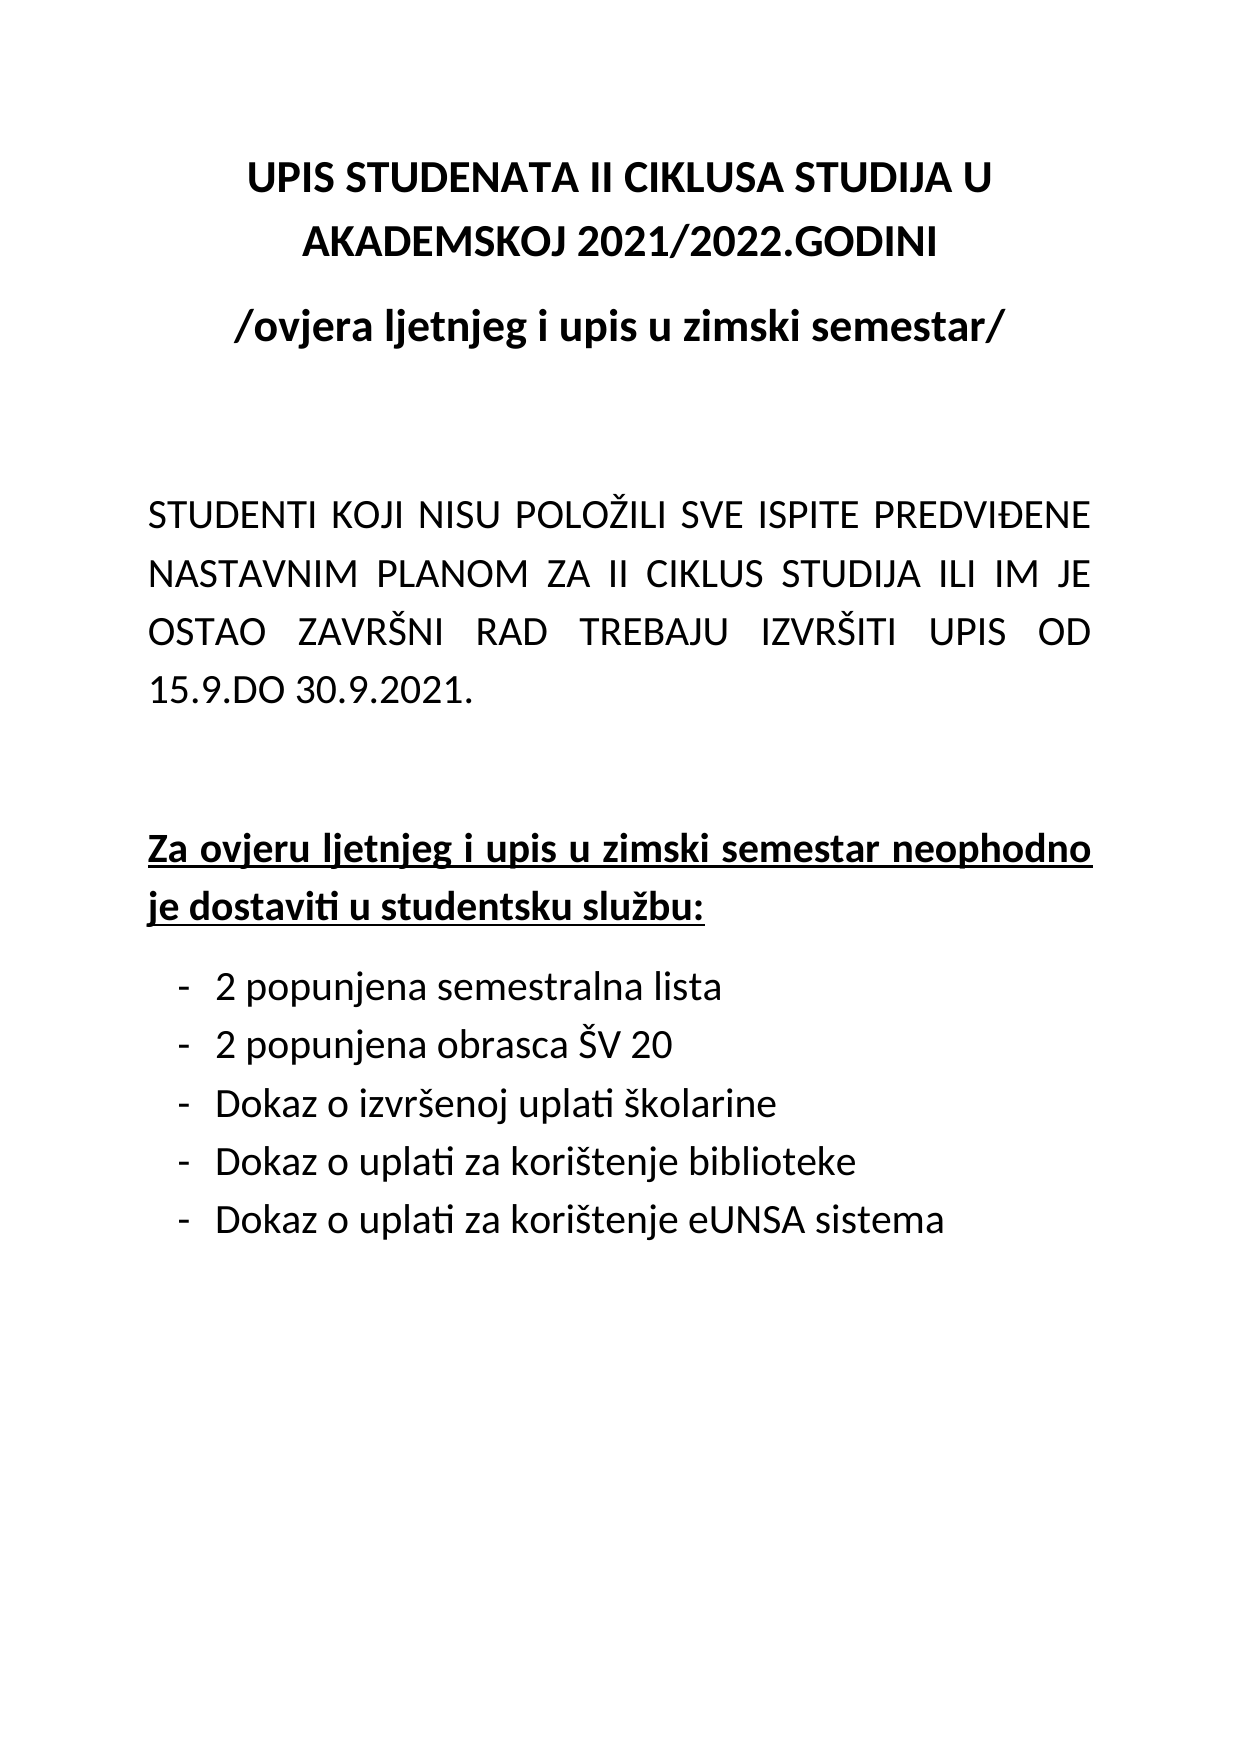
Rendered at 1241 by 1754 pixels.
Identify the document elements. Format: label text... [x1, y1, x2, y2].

list 2 popunjena semestralna lista [177, 960, 1093, 1011]
text Za ovjeru ljetnjeg i upis u zimski semestar neophodno je dostaviti u studentsku službu: [148, 868, 1093, 931]
text STUDENTI KOJI NISU POLOŽILI SVE ISPITE PREDVIĐENE NASTAVNIM PLANOM ZA II CIKLUS STUDIJA ILI IM JE OSTAO ZAVRŠNI RAD TREBAJU IZVRŠITI UPIS OD 15.9.DO 30.9.2021. [148, 488, 1093, 714]
text Za ovjeru ljetnjeg i upis u zimski semestar neophodno je dostaviti u studentsku službu: [148, 822, 1093, 865]
text /ovjera ljetnjeg i upis u zimski semestar/ [148, 297, 1093, 353]
list 2 popunjena obrasca ŠV 20 [177, 1018, 1093, 1069]
list Dokaz o izvršenoj uplati školarine [177, 1077, 1093, 1127]
list Dokaz o uplati za korištenje biblioteke [177, 1135, 1093, 1186]
text UPIS STUDENATA II CIKLUSA STUDIJA U AKADEMSKOJ 2021/2022.GODINI [148, 148, 1093, 268]
list Dokaz o uplati za korištenje eUNSA sistema [177, 1193, 1093, 1244]
